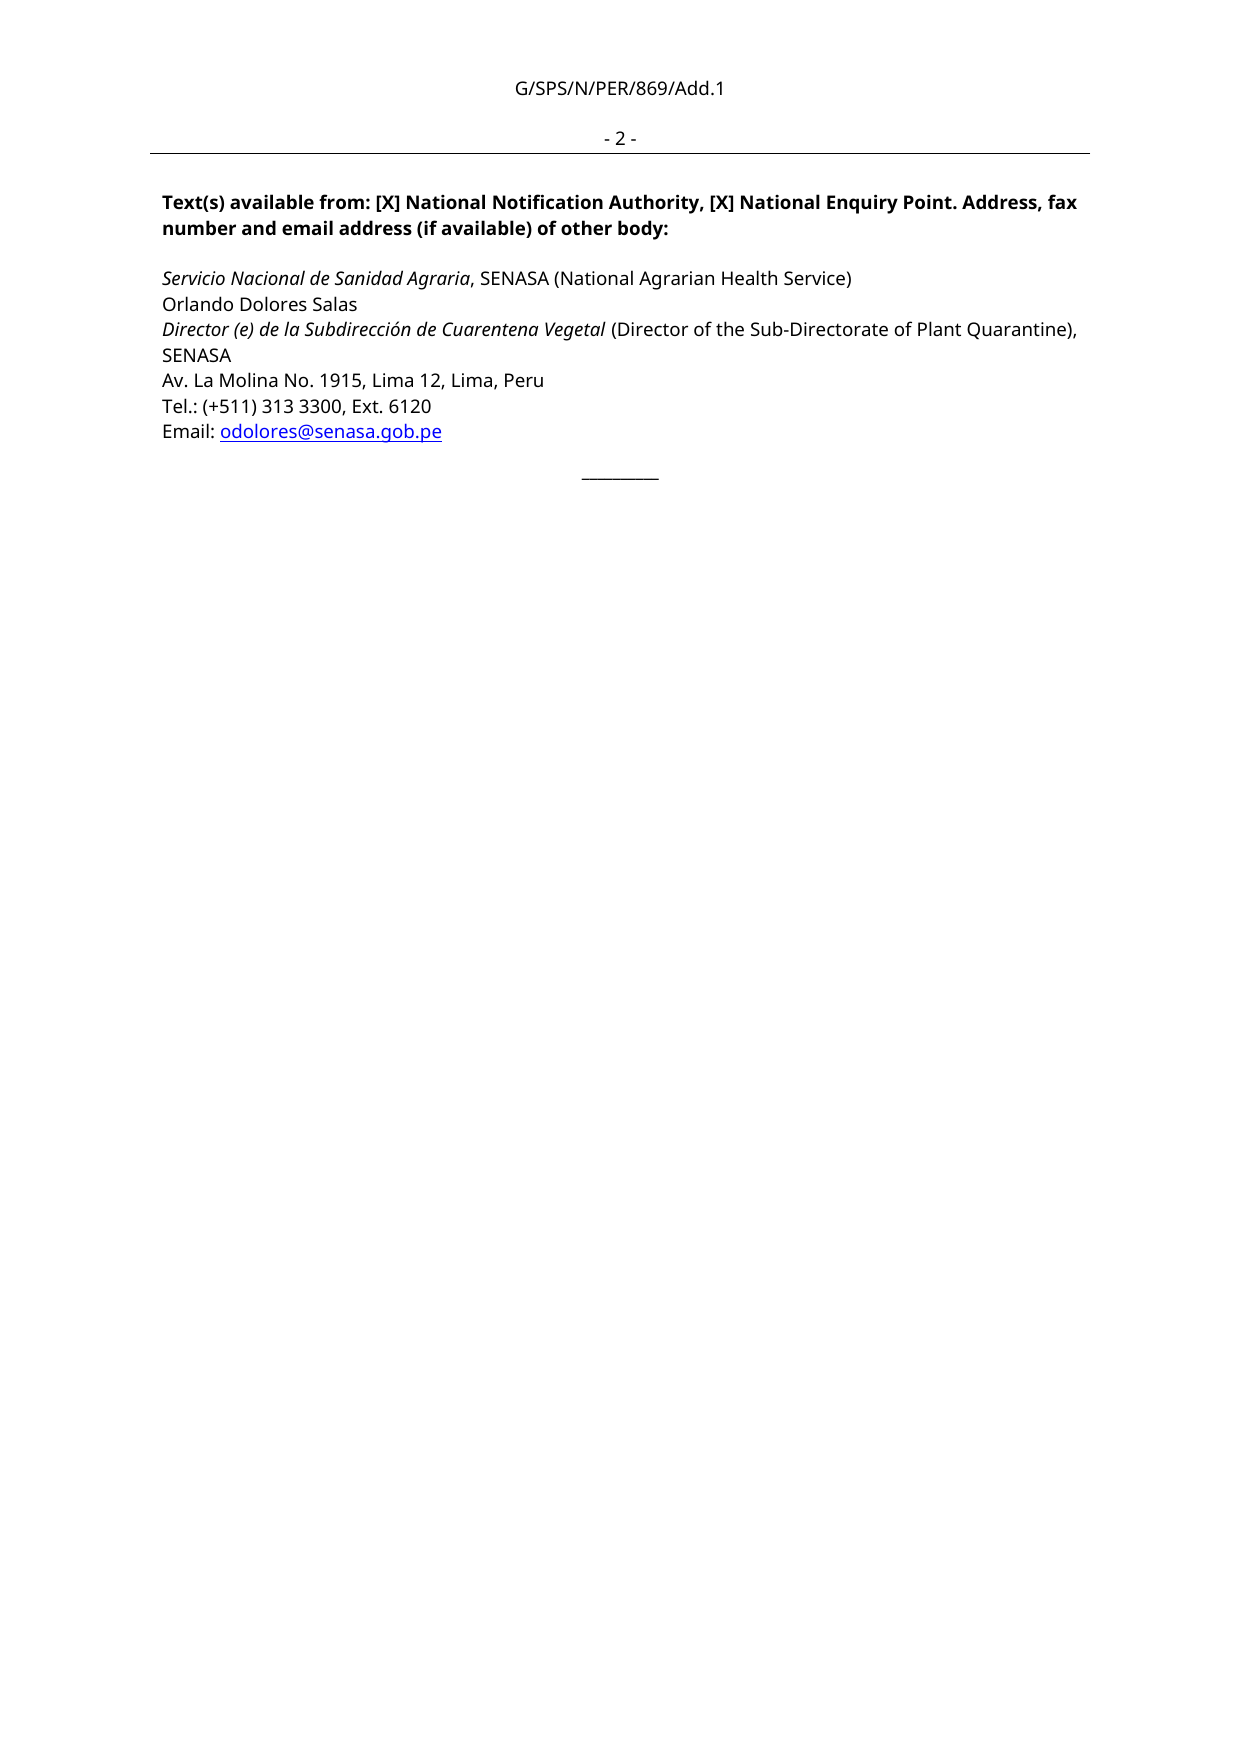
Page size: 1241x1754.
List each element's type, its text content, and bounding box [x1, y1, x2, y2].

text __________ [150, 457, 1090, 482]
table_cell Servicio Nacional de Sanidad Agraria, SENASA (National Agrarian Health Service) Orlando Dolores Salas Director (e) de la Subdirección de Cuarentena Vegetal (Director of the Sub-Directorate of Plant Quarantine), SENASA Av. La Molina No. 1915, Lima 12, Lima, Peru Tel.: (+511) 313 3300, Ext. 6120 Email: odolores@senasa.gob.pe [150, 253, 1090, 457]
table_header Text(s) available from: [X] National Notification Authority, [X] National Enquiry Point. Address, fax number and email address (if available) of other body: [150, 177, 1090, 253]
